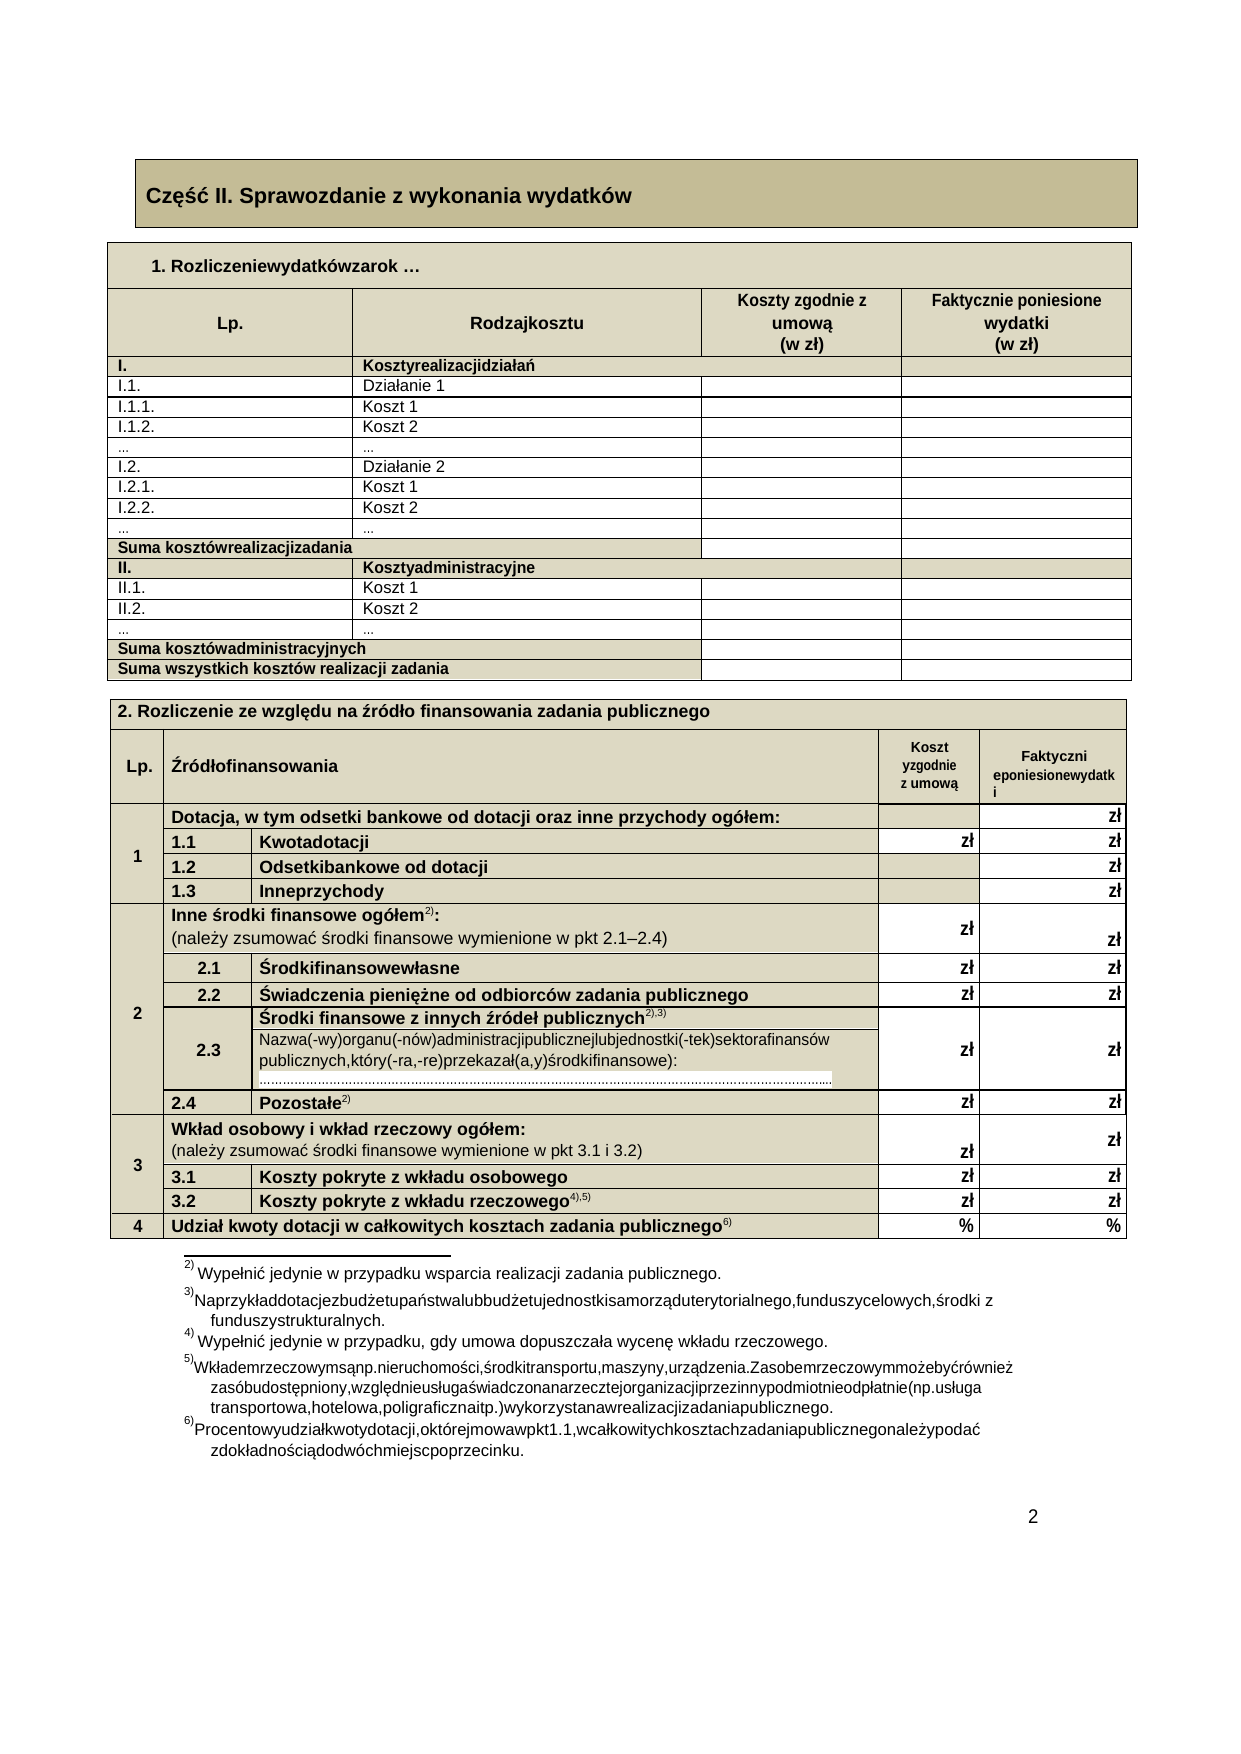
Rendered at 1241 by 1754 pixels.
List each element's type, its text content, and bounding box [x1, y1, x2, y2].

table_cell 1 [111, 804, 163, 903]
table_cell zł [879, 1091, 979, 1114]
table_cell Suma wszystkich kosztów realizacji zadania [108, 660, 701, 679]
table_cell zł [879, 983, 979, 1006]
table_cell % [980, 1214, 1126, 1238]
table_cell 2 [111, 904, 163, 1114]
text 5)Wkłademrzeczowymsąnp.nieruchomości,środkitransportu,maszyny,urządzenia.Zasobemrzeczowymmożebyćrównież zasóbudostępniony,względnieusługaświadczonanarzecztejorganizacjiprzezinnypodmiotnieodpłatnie(np.usługa transportowa,hotelowa,poligraficznaitp.)wykorzystanawrealizacjizadaniapublicznego. [184, 1352, 1038, 1417]
table_cell zł [879, 1189, 979, 1213]
table_cell [702, 438, 901, 457]
table_cell Koszt 1 [353, 579, 701, 598]
table_cell [702, 539, 901, 558]
table_cell zł [980, 805, 1125, 828]
table_cell 1.2 [164, 854, 251, 878]
table_cell zł [879, 954, 979, 982]
table_cell % [879, 1214, 979, 1238]
table_cell [902, 458, 1131, 477]
table_cell 2.2 [164, 983, 251, 1006]
table_cell Działanie 1 [353, 377, 701, 396]
table_cell zł [879, 1165, 979, 1188]
table_cell Koszty pokryte z wkładu rzeczowego4),5) [252, 1189, 878, 1213]
table_cell [902, 620, 1131, 639]
table_cell [902, 519, 1131, 538]
table_cell … [108, 620, 352, 639]
table_cell II. [108, 559, 352, 578]
table_cell … [108, 519, 352, 538]
table_cell 3.2 [164, 1189, 251, 1213]
table_cell zł [980, 954, 1125, 982]
text 6)Procentowyudziałkwotydotacji,októrejmowawpkt1.1,wcałkowitychkosztachzadaniapublicznegonależypodać zdokładnościądodwóchmiejscpoprzecinku. [184, 1418, 1040, 1460]
text 4) Wypełnić jedynie w przypadku, gdy umowa dopuszczała wycenę wkładu rzeczowego. [184, 1332, 1144, 1352]
table_cell 3 [111, 1115, 163, 1213]
table_cell [902, 478, 1131, 498]
table_cell Koszt 2 [353, 499, 701, 518]
table_cell Faktycznieponiesionewydatki [980, 730, 1126, 803]
table_cell II.2. [108, 600, 352, 619]
table_cell [702, 660, 901, 679]
table_cell zł [980, 1189, 1126, 1213]
table_cell I. [108, 357, 352, 376]
table_cell Kwotadotacji [252, 829, 878, 853]
table_cell 1.3 [164, 879, 251, 903]
table_cell Koszt 1 [353, 398, 701, 417]
table_cell Koszt 2 [353, 418, 701, 437]
table_cell [879, 879, 979, 903]
table_cell [902, 640, 1131, 659]
table_cell Udział kwoty dotacji w całkowitych kosztach zadania publicznego6) [164, 1214, 878, 1238]
table_cell zł [879, 1115, 979, 1163]
table_cell zł [980, 854, 1125, 878]
table_cell Inneprzychody [252, 879, 878, 903]
table_cell [702, 499, 901, 518]
table_cell [702, 519, 901, 538]
table_cell Koszt 1 [353, 478, 701, 498]
table_cell [902, 600, 1131, 619]
table_cell [902, 539, 1131, 558]
table_cell [902, 499, 1131, 518]
table_cell … [353, 519, 701, 538]
table_cell [702, 377, 901, 396]
table_cell zł [980, 1008, 1125, 1089]
table_cell Dotacja, w tym odsetki bankowe od dotacji oraz inne przychody ogółem: [164, 804, 878, 828]
table_cell Działanie 2 [353, 458, 701, 477]
table_cell zł [980, 1091, 1125, 1114]
table_cell 2.1 [164, 954, 251, 982]
table_cell [902, 438, 1131, 457]
table_cell Rodzajkosztu [353, 289, 701, 356]
table_cell … [353, 620, 701, 639]
table_cell [879, 854, 979, 878]
table_cell [702, 418, 901, 437]
table_cell zł [879, 904, 979, 952]
table_cell [902, 357, 1131, 376]
table_cell Nazwa(-wy)organu(-nów)administracjipublicznejlubjednostki(-tek)sektorafinansów publicznych,który(-ra,-re)przekazał(a,y)środkifinansowe): ……………………………………………………………………………………………………………………………….... [253, 1030, 878, 1089]
table_cell Środki finansowe z innych źródeł publicznych2),3) [253, 1008, 878, 1028]
table_cell Suma kosztówadministracyjnych [108, 640, 701, 659]
table_cell … [108, 438, 352, 457]
table_cell I.1. [108, 377, 352, 396]
table_cell I.1.1. [108, 398, 352, 417]
table_cell [902, 398, 1131, 417]
table_cell 2.4 [164, 1091, 251, 1114]
table_cell [902, 579, 1131, 598]
table_cell 3.1 [164, 1165, 251, 1188]
table_cell 1.1 [164, 829, 251, 853]
table_cell Kosztyrealizacjidziałań [353, 357, 901, 376]
table_cell zł [980, 983, 1125, 1006]
table_cell Inne środki finansowe ogółem2): (należy zsumować środki finansowe wymienione w pkt 2.1–2.4) [164, 904, 878, 952]
table_cell I.1.2. [108, 418, 352, 437]
table_cell 4 [111, 1214, 163, 1238]
table_cell zł [980, 1115, 1126, 1163]
table_cell 2.3 [164, 1008, 251, 1089]
table_cell [879, 805, 979, 828]
table_cell Kosztyzgodnie z umową [879, 730, 979, 803]
table_cell zł [980, 1165, 1126, 1188]
table_cell I.2. [108, 458, 352, 477]
table_cell Środkifinansowewłasne [252, 954, 878, 982]
table_header 2. Rozliczenie ze względu na źródło finansowania zadania publicznego [111, 700, 1126, 729]
table_cell [702, 398, 901, 417]
table_cell II.1. [108, 579, 352, 598]
table_cell Odsetkibankowe od dotacji [252, 854, 878, 878]
text 2) Wypełnić jedynie w przypadku wsparcia realizacji zadania publicznego. [184, 1256, 1144, 1284]
table_cell [702, 458, 901, 477]
table_cell I.2.1. [108, 478, 352, 498]
text 3)Naprzykładdotacjezbudżetupaństwalubbudżetujednostkisamorząduterytorialnego,funduszycelowych,środki z funduszystrukturalnych. [184, 1284, 1040, 1330]
table_cell Suma kosztówrealizacjizadania [108, 539, 701, 558]
table_cell Koszt 2 [353, 600, 701, 619]
table_cell Faktycznie poniesione wydatki (w zł) [902, 289, 1131, 356]
table_cell Koszty zgodnie z umową (w zł) [702, 289, 901, 356]
table_cell Lp. [108, 289, 352, 356]
table_cell Źródłofinansowania [164, 730, 878, 803]
table_cell zł [980, 904, 1125, 952]
table_cell I.2.2. [108, 499, 352, 518]
table_cell zł [980, 879, 1125, 903]
table_cell [702, 640, 901, 659]
table_cell … [353, 438, 701, 457]
table_cell [702, 620, 901, 639]
table_cell [702, 579, 901, 598]
table_cell Koszty pokryte z wkładu osobowego [252, 1165, 878, 1188]
table_header 1. Rozliczeniewydatkówzarok … [108, 243, 1131, 288]
table_cell [902, 660, 1131, 679]
table_cell zł [879, 1008, 979, 1089]
table_cell Lp. [111, 730, 163, 803]
table_cell [702, 478, 901, 498]
table_cell Kosztyadministracyjne [353, 559, 901, 578]
table_cell zł [879, 829, 979, 853]
table_cell [702, 600, 901, 619]
table_cell [902, 377, 1131, 396]
table_cell zł [980, 829, 1125, 853]
table_cell Wkład osobowy i wkład rzeczowy ogółem: (należy zsumować środki finansowe wymienione w pkt 3.1 i 3.2) [164, 1115, 878, 1163]
table_cell Świadczenia pieniężne od odbiorców zadania publicznego [252, 983, 878, 1006]
table_cell [902, 418, 1131, 437]
table_cell Pozostałe2) [252, 1091, 878, 1114]
table_cell [902, 559, 1131, 578]
